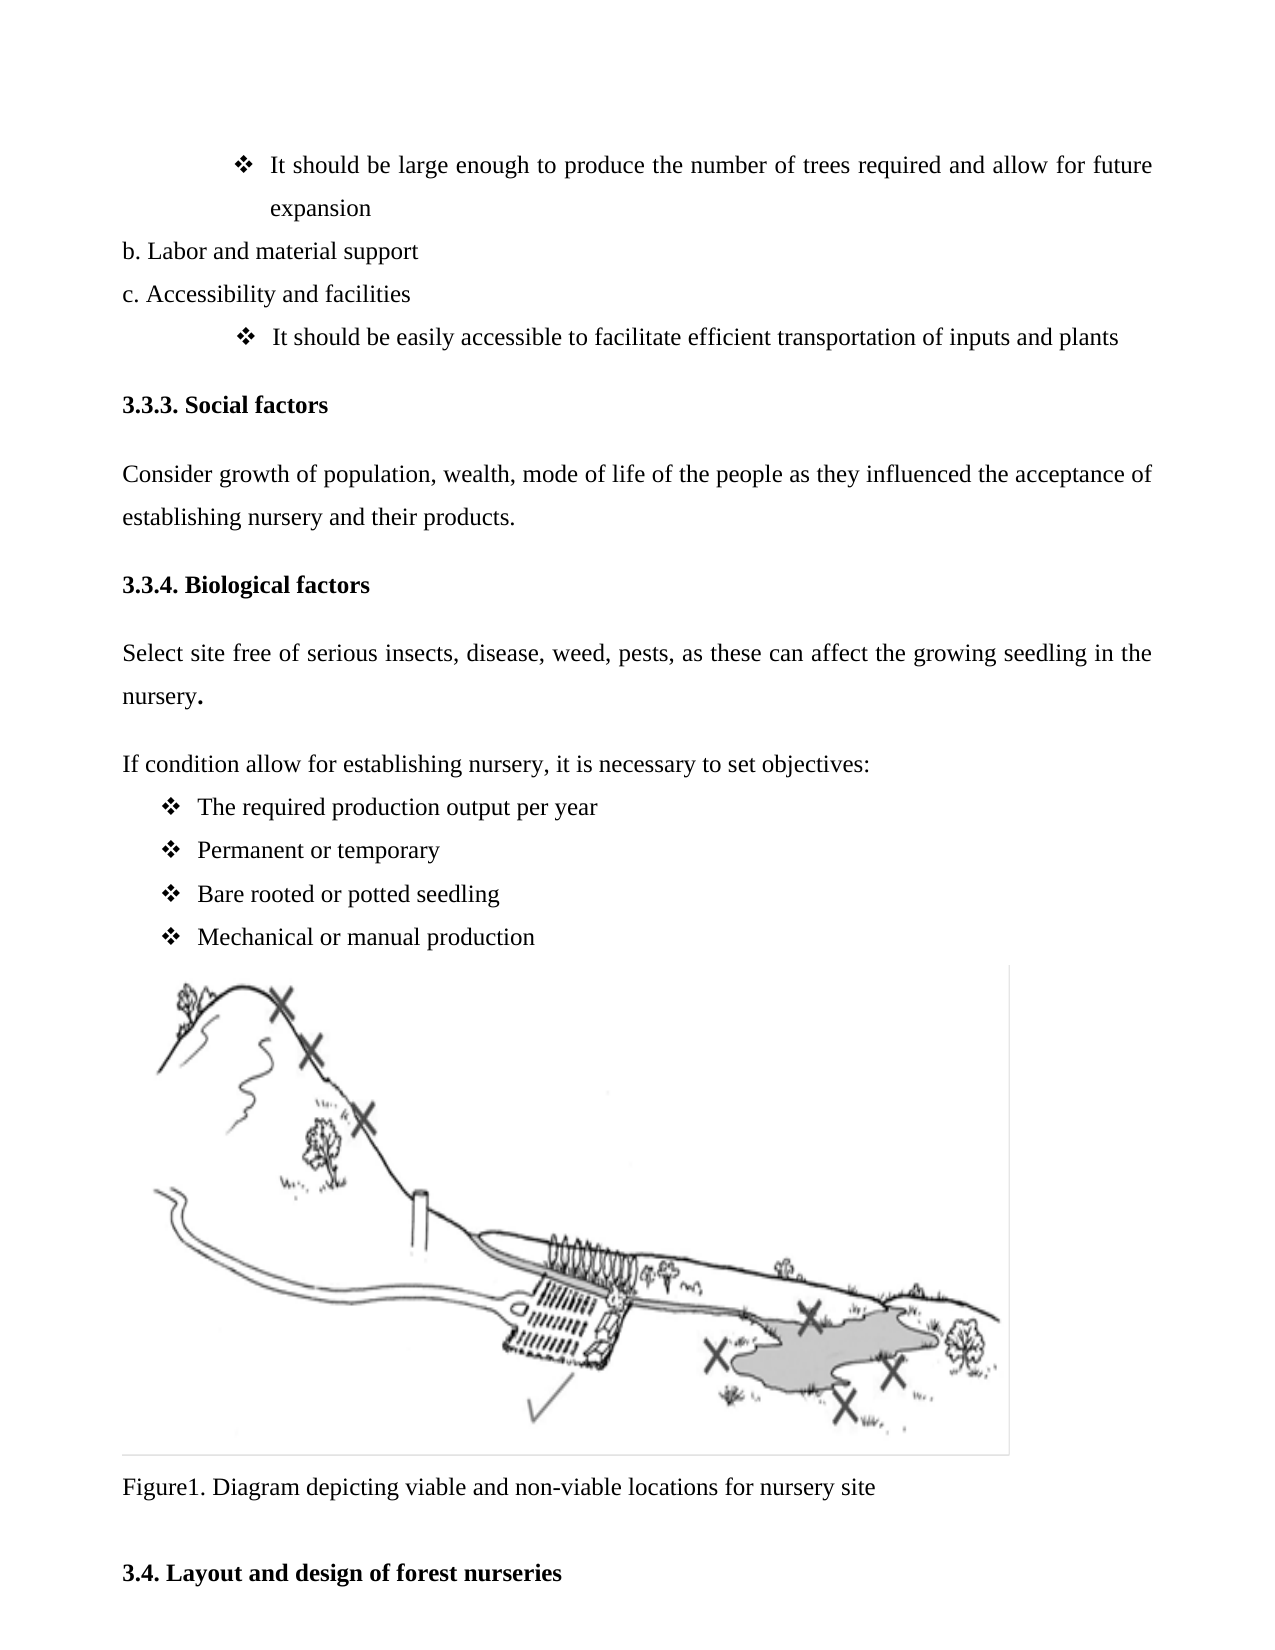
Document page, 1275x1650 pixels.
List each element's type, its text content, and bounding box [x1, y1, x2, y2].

list It should be large enough to produce the number of trees required and allow for future expansion [232, 150, 1154, 222]
list Bare rooted or potted seedling [159, 879, 1154, 907]
list Mechanical or manual production [159, 922, 1154, 951]
picture [122, 965, 1011, 1458]
text 3.3.3. Social factors [122, 391, 1154, 419]
text b. Labor and material support [122, 236, 1154, 265]
text Select site free of serious insects, disease, weed, pests, as these can affect the growing seedling in the nursery. [122, 638, 1154, 710]
text c. Accessibility and facilities [122, 279, 1154, 308]
list The required production output per year [159, 792, 1154, 821]
text Consider growth of population, wealth, mode of life of the people as they influenced the acceptance of establishing nursery and their products. [122, 459, 1154, 531]
text If condition allow for establishing nursery, it is necessary to set objectives: [122, 749, 1154, 778]
text Figure1. Diagram depicting viable and non-viable locations for nursery site [122, 1472, 1154, 1501]
list Permanent or temporary [159, 836, 1154, 864]
list It should be easily accessible to facilitate efficient transportation of inputs and plants [234, 322, 1154, 351]
text 3.3.4. Biological factors [122, 570, 1154, 599]
text 3.4. Layout and design of forest nurseries [122, 1558, 1154, 1587]
